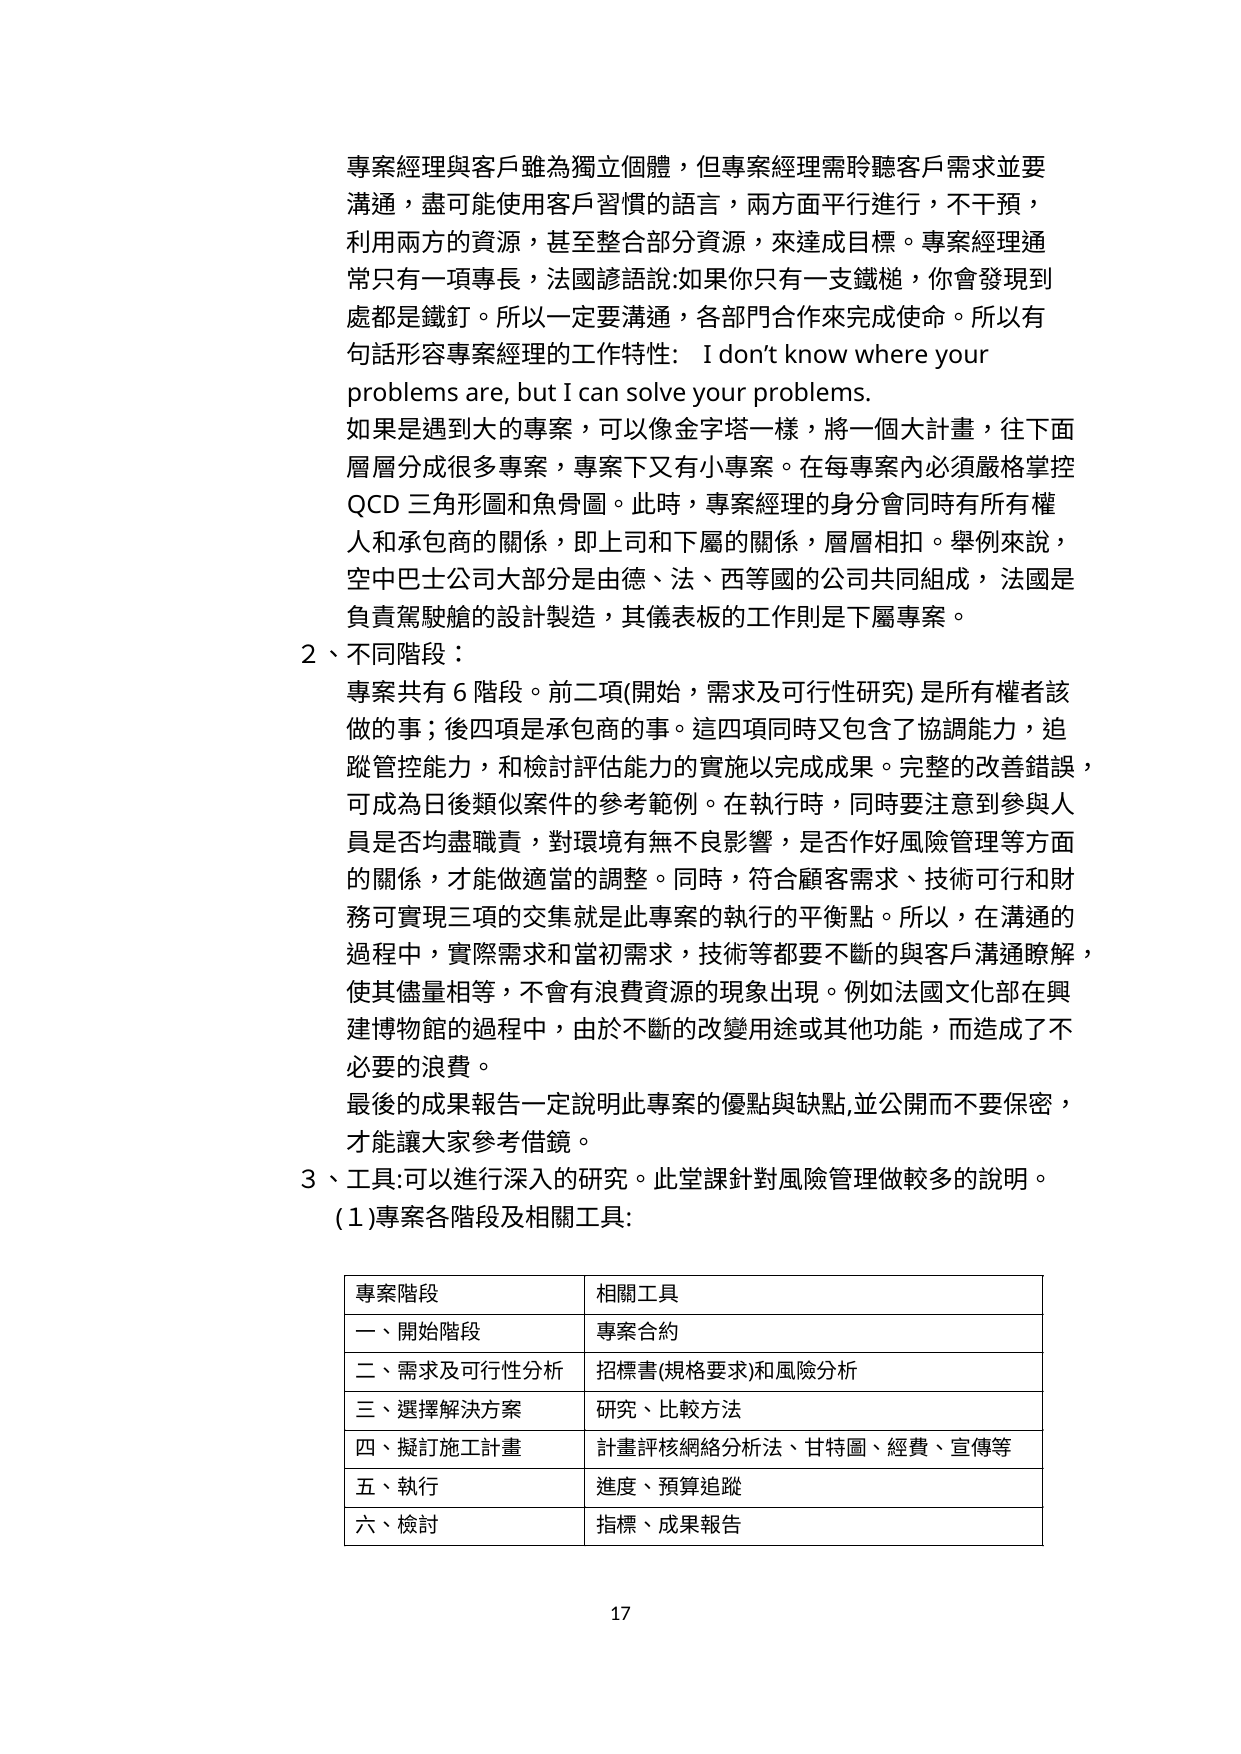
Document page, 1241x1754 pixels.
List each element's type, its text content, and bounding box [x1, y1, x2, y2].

text 專案經理與客戶雖為獨立個體，但專案經理需聆聽客戶需求並要溝通，盡可能使用客戶習慣的語言，兩方面平行進行，不干預，利用兩方的資源，甚至整合部分資源，來達成目標。專案經理通常只有一項專長，法國諺語說:如果你只有一支鐵槌，你會發現到處都是鐵釘。所以一定要溝通，各部門合作來完成使命。所以有句話形容專案經理的工作特性: I don’t know where your problems are, but I can solve your problems. [347, 146, 1060, 409]
text 如果是遇到大的專案，可以像金字塔一樣，將一個大計畫，往下面層層分成很多專案，專案下又有小專案。在每專案內必須嚴格掌控 QCD 三角形圖和魚骨圖。此時，專案經理的身分會同時有所有權人和承包商的關係，即上司和下屬的關係，層層相扣。舉例來說，空中巴士公司大部分是由德、法、西等國的公司共同組成， 法國是負責駕駛艙的設計製造，其儀表板的工作則是下屬專案。 [347, 409, 1078, 634]
table_cell 一、開始階段 [345, 1315, 584, 1352]
table_cell 三、選擇解決方案 [345, 1392, 584, 1429]
text 專案共有 6 階段。前二項(開始，需求及可行性研究) 是所有權者該做的事；後四項是承包商的事。這四項同時又包含了協調能力，追蹤管控能力，和檢討評估能力的實施以完成成果。完整的改善錯誤，可成為日後類似案件的參考範例。在執行時，同時要注意到參與人員是否均盡職責，對環境有無不良影響，是否作好風險管理等方面的關係，才能做適當的調整。同時，符合顧客需求、技術可行和財務可實現三項的交集就是此專案的執行的平衡點。所以，在溝通的過程中，實際需求和當初需求，技術等都要不斷的與客戶溝通瞭解，使其儘量相等，不會有浪費資源的現象出現。例如法國文化部在興建博物館的過程中，由於不斷的改變用途或其他功能，而造成了不必要的浪費。 [347, 671, 1078, 1084]
table_cell 研究、比較方法 [585, 1392, 1042, 1429]
table_cell 專案合約 [585, 1315, 1042, 1352]
text ３、工具:可以進行深入的研究。此堂課針對風險管理做較多的說明。 [296, 1164, 1078, 1195]
table_cell 二、需求及可行性分析 [345, 1353, 584, 1391]
text ２、不同階段： [296, 639, 1078, 670]
table_cell 計畫評核網絡分析法、甘特圖、經費、宣傳等 [585, 1431, 1042, 1468]
text 17 [609, 1600, 1078, 1626]
table_cell 六、檢討 [345, 1508, 584, 1545]
table_cell 進度、預算追蹤 [585, 1469, 1042, 1507]
text (１)專案各階段及相關工具: [335, 1201, 1078, 1233]
table_cell 指標、成果報告 [585, 1508, 1042, 1545]
table_cell 五、執行 [345, 1469, 584, 1507]
text 最後的成果報告一定說明此專案的優點與缺點,並公開而不要保密，才能讓大家參考借鏡。 [347, 1084, 1078, 1159]
table_cell 四、擬訂施工計畫 [345, 1431, 584, 1468]
table_header 相關工具 [585, 1276, 1042, 1314]
table_cell 招標書(規格要求)和風險分析 [585, 1353, 1042, 1391]
table_header 專案階段 [345, 1276, 584, 1314]
